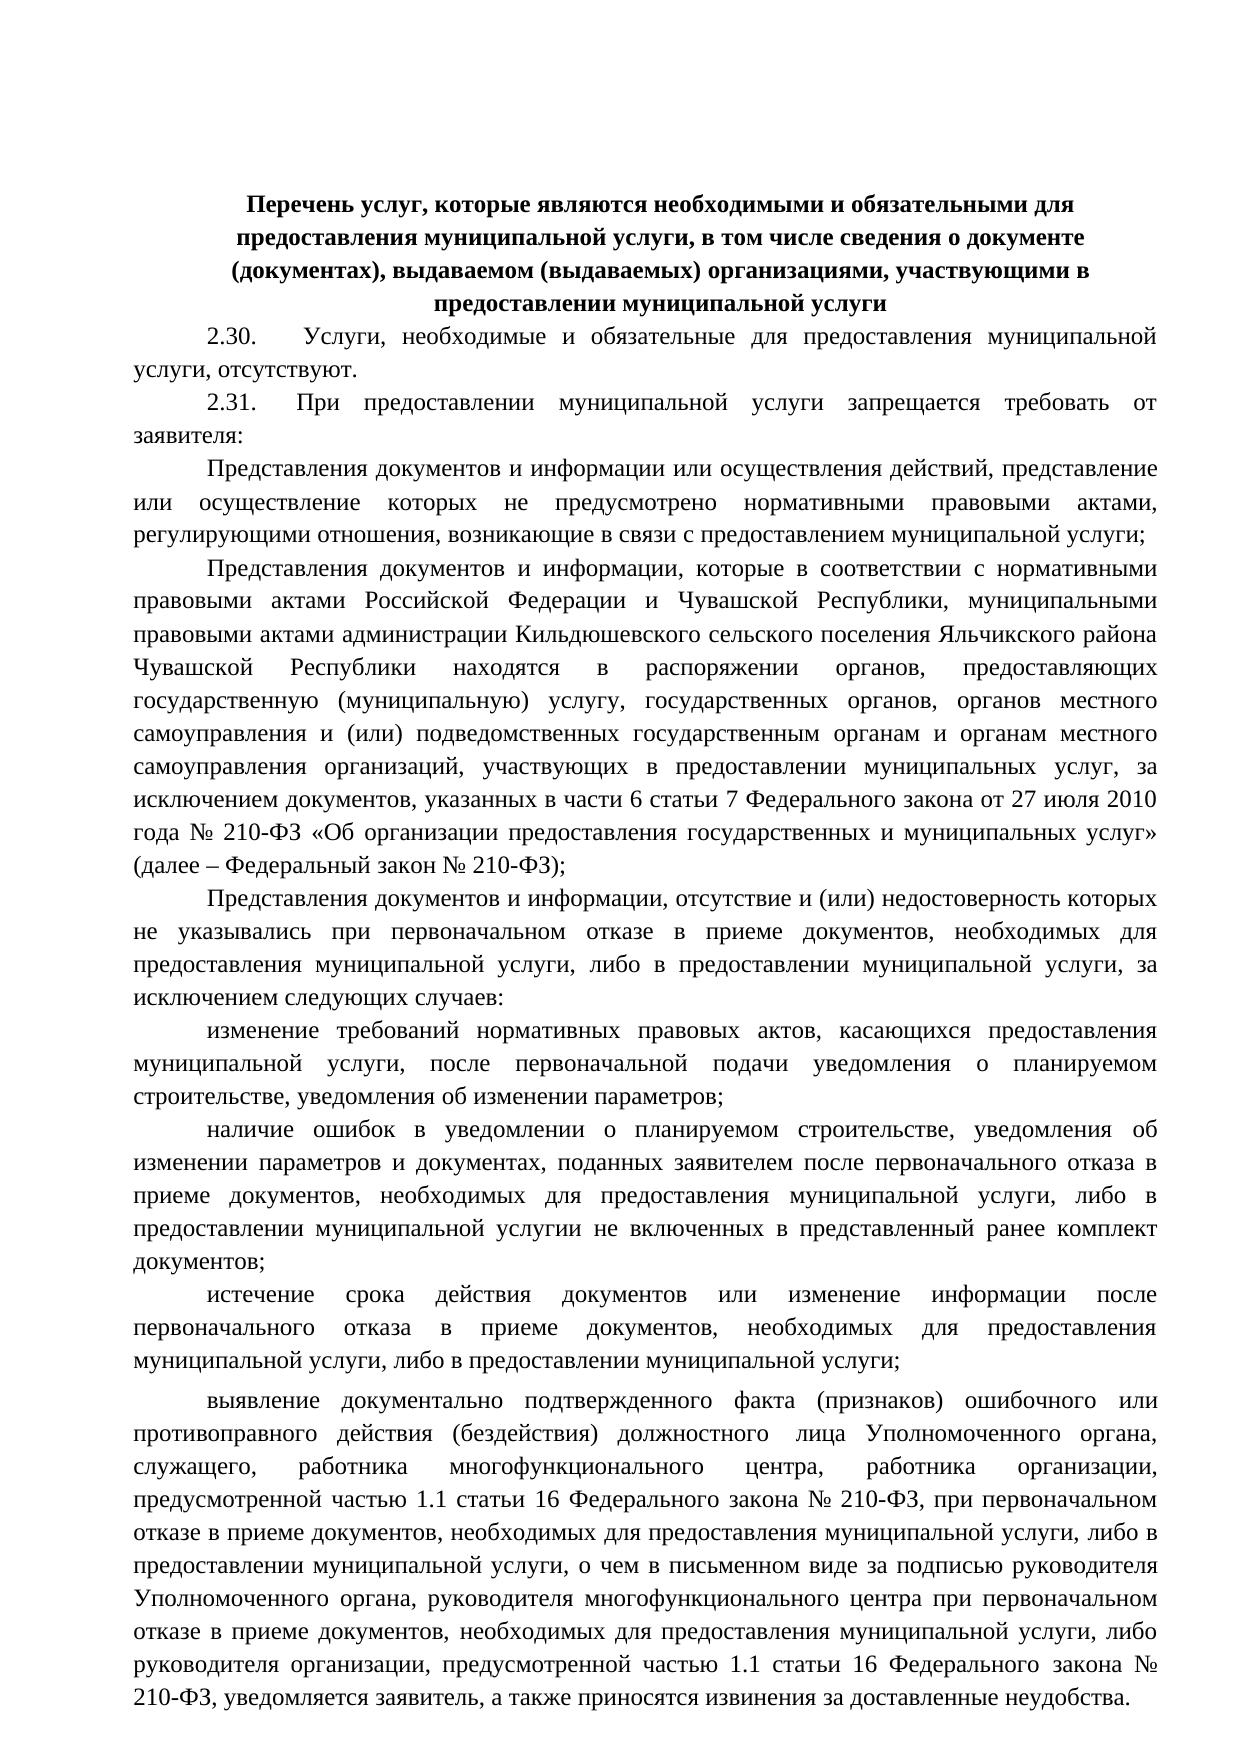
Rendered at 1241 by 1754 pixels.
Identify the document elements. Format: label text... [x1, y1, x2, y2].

text истечение срока действия документов или изменение информации после первоначального отказа в приеме документов, необходимых для предоставления муниципальной услуги, либо в предоставлении муниципальной услуги; [133, 1279, 1157, 1374]
text Представления документов и информации или осуществления действий, представление или осуществление которых не предусмотрено нормативными правовыми актами, регулирующими отношения, возникающие в связи с предоставлением муниципальной услуги; [133, 453, 1158, 548]
list Услуги, необходимые и обязательные для предоставления муниципальной услуги, отсутствуют. [133, 321, 1157, 383]
text Представления документов и информации, отсутствие и (или) недостоверность которых не указывались при первоначальном отказе в приеме документов, необходимых для предоставления муниципальной услуги, либо в предоставлении муниципальной услуги, за исключением следующих случаев: [133, 883, 1158, 1011]
list При предоставлении муниципальной услуги запрещается требовать от заявителя: [133, 387, 1157, 449]
list Перечень услуг, которые являются необходимыми и обязательными для предоставления муниципальной услуги, в том числе сведения о документе (документах), выдаваемом (выдаваемых) организациями, участвующими в предоставлении муниципальной услуги [166, 189, 1155, 317]
text выявление документально подтвержденного факта (признаков) ошибочного или противоправного действия (бездействия) должностного лица Уполномоченного органа, служащего, работника многофункционального центра, работника организации, предусмотренной частью 1.1 статьи 16 Федерального закона № 210-ФЗ, при первоначальном отказе в приеме документов, необходимых для предоставления муниципальной услуги, либо в предоставлении муниципальной услуги, о чем в письменном виде за подписью руководителя Уполномоченного органа, руководителя многофункционального центра при первоначальном отказе в приеме документов, необходимых для предоставления муниципальной услуги, либо руководителя организации, предусмотренной частью 1.1 статьи 16 Федерального закона № 210-ФЗ, уведомляется заявитель, а также приносятся извинения за доставленные неудобства. [133, 1385, 1158, 1711]
text наличие ошибок в уведомлении о планируемом строительстве, уведомления об изменении параметров и документах, поданных заявителем после первоначального отказа в приеме документов, необходимых для предоставления муниципальной услуги, либо в предоставлении муниципальной услугии не включенных в представленный ранее комплект документов; [133, 1114, 1157, 1275]
text изменение требований нормативных правовых актов, касающихся предоставления муниципальной услуги, после первоначальной подачи уведомления о планируемом строительстве, уведомления об изменении параметров; [133, 1015, 1157, 1110]
text Представления документов и информации, которые в соответствии с нормативными правовыми актами Российской Федерации и Чувашской Республики, муниципальными правовыми актами администрации Кильдюшевского сельского поселения Яльчикского района Чувашской Республики находятся в распоряжении органов, предоставляющих государственную (муниципальную) услугу, государственных органов, органов местного самоуправления и (или) подведомственных государственным органам и органам местного самоуправления организаций, участвующих в предоставлении муниципальных услуг, за исключением документов, указанных в части 6 статьи 7 Федерального закона от 27 июля 2010 года № 210-ФЗ «Об организации предоставления государственных и муниципальных услуг» (далее – Федеральный закон № 210-ФЗ); [133, 553, 1158, 878]
